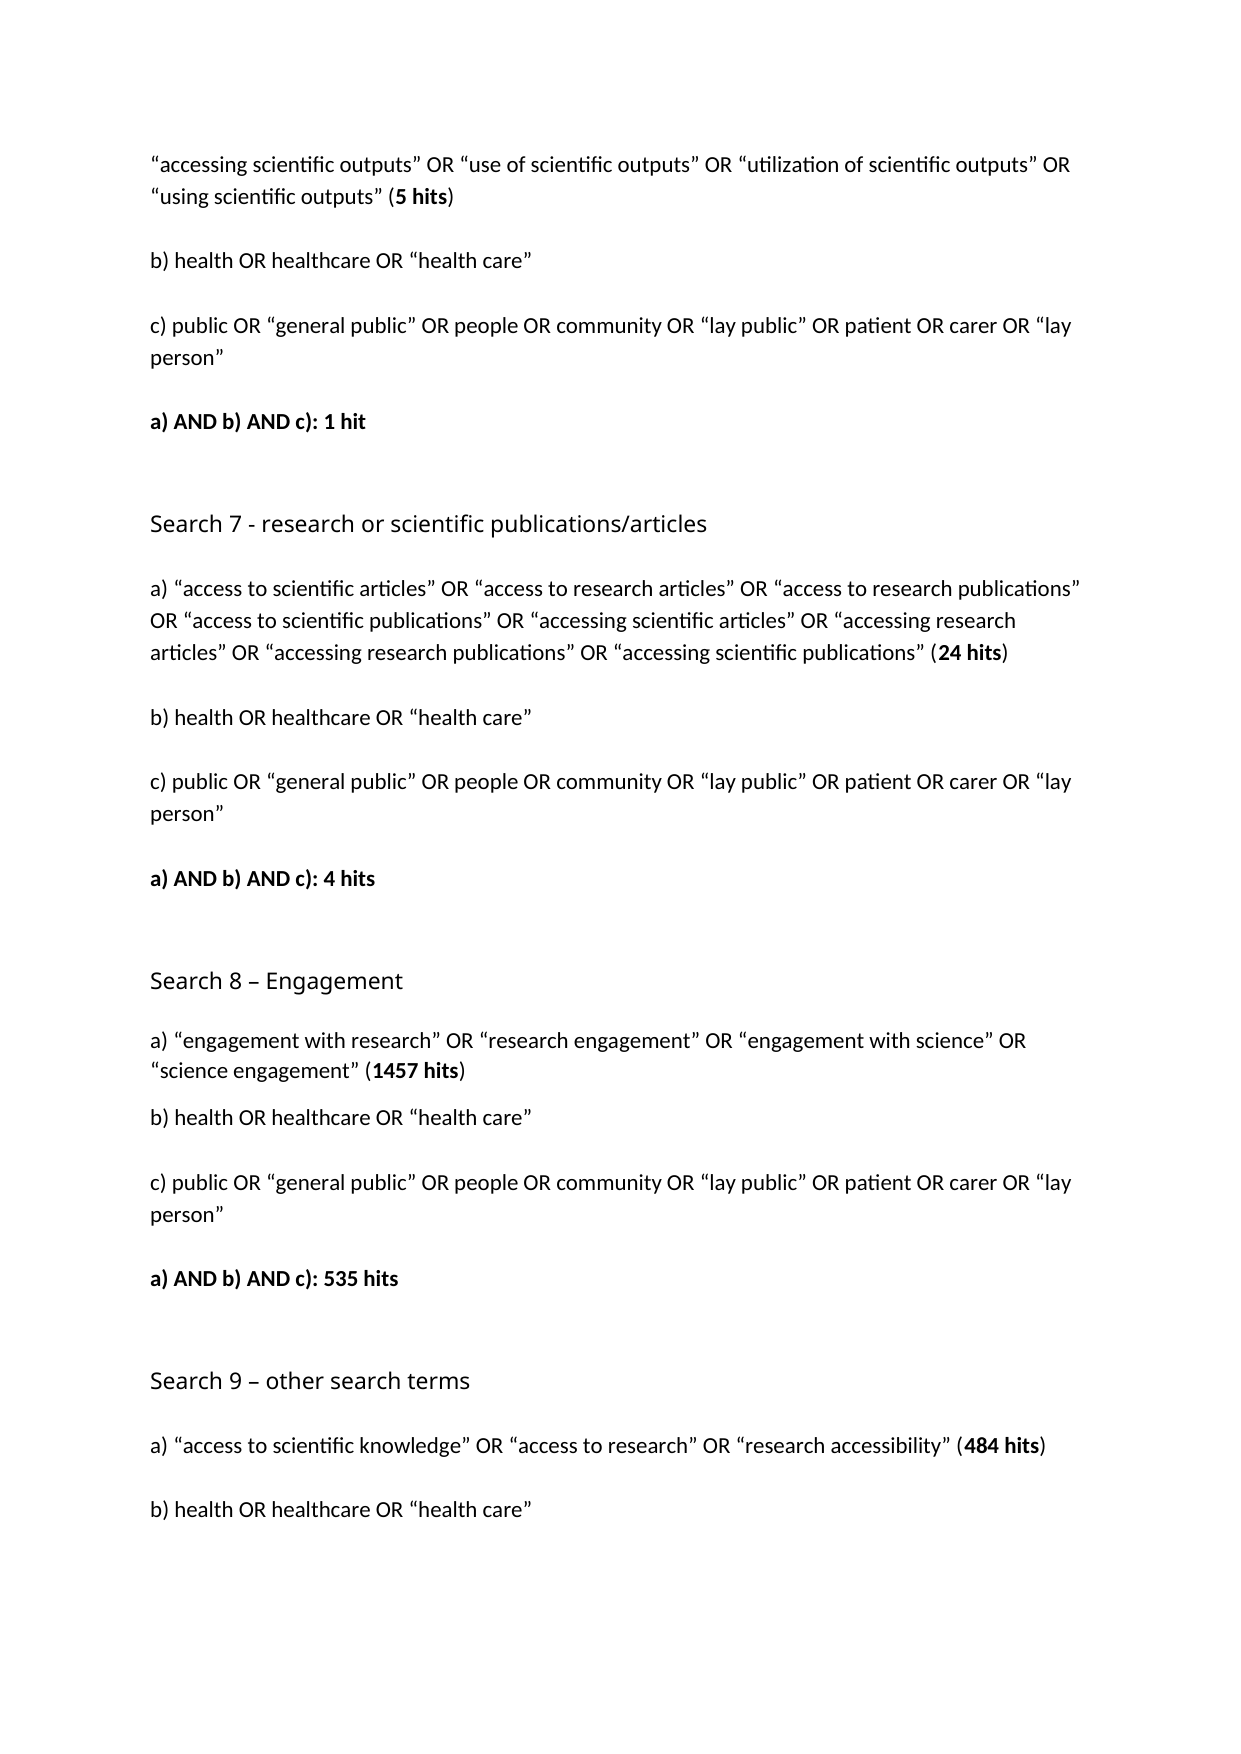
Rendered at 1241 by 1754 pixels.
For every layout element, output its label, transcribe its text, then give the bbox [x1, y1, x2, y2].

subtitle Search 9 – other search terms [150, 1365, 1090, 1396]
text b) health OR healthcare OR “health care” [150, 1495, 1090, 1523]
text a) AND b) AND c): 1 hit [150, 407, 1090, 436]
text c) public OR “general public” OR people OR community OR “lay public” OR patient OR carer OR “lay person” [150, 767, 1090, 827]
text c) public OR “general public” OR people OR community OR “lay public” OR patient OR carer OR “lay person” [150, 311, 1090, 371]
text b) health OR healthcare OR “health care” [150, 1103, 1090, 1131]
text a) AND b) AND c): 4 hits [150, 864, 1090, 892]
text a) “access to scientific knowledge” OR “access to research” OR “research accessibility” (484 hits) [150, 1431, 1090, 1459]
text a) “access to scientific articles” OR “access to research articles” OR “access to research publications” OR “access to scientific publications” OR “accessing scientific articles” OR “accessing research articles” OR “accessing research publications” OR “accessing scientific publications” (24 hits) [150, 574, 1090, 667]
text a) AND b) AND c): 535 hits [150, 1264, 1090, 1292]
text b) health OR healthcare OR “health care” [150, 703, 1090, 731]
subtitle Search 8 – Engagement [150, 964, 1090, 996]
text c) public OR “general public” OR people OR community OR “lay public” OR patient OR carer OR “lay person” [150, 1168, 1090, 1228]
text a) “engagement with research” OR “research engagement” OR “engagement with science” OR “science engagement” (1457 hits) [150, 1026, 1090, 1084]
subtitle Search 7 - research or scientific publications/articles [150, 508, 1090, 539]
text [150, 150, 1090, 210]
text b) health OR healthcare OR “health care” [150, 247, 1090, 274]
